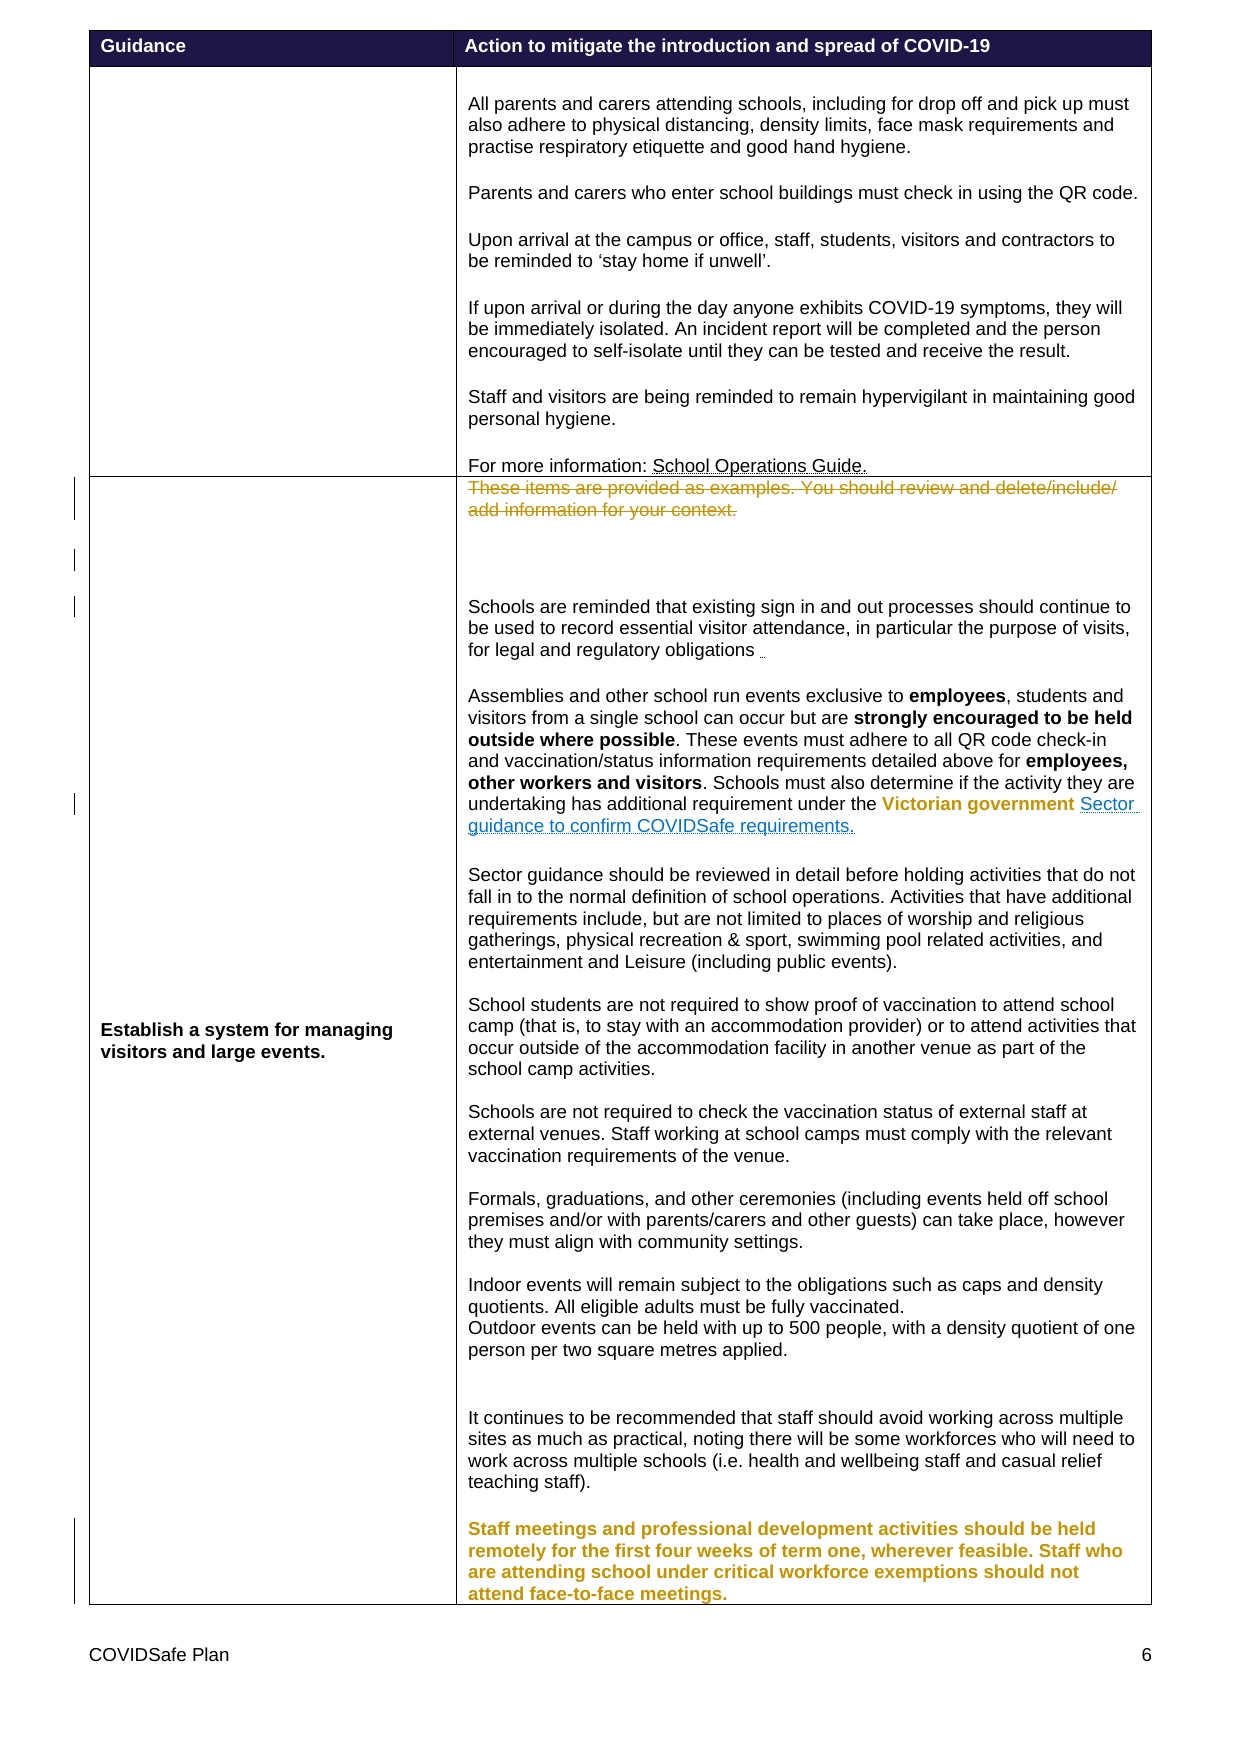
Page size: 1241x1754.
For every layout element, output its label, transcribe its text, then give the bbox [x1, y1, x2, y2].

table_header Guidance [90, 31, 453, 66]
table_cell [457, 477, 1151, 1604]
table_header Action to mitigate the introduction and spread of COVID-19 [454, 31, 1151, 66]
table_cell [90, 477, 456, 1604]
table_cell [90, 67, 456, 476]
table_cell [457, 67, 1151, 476]
